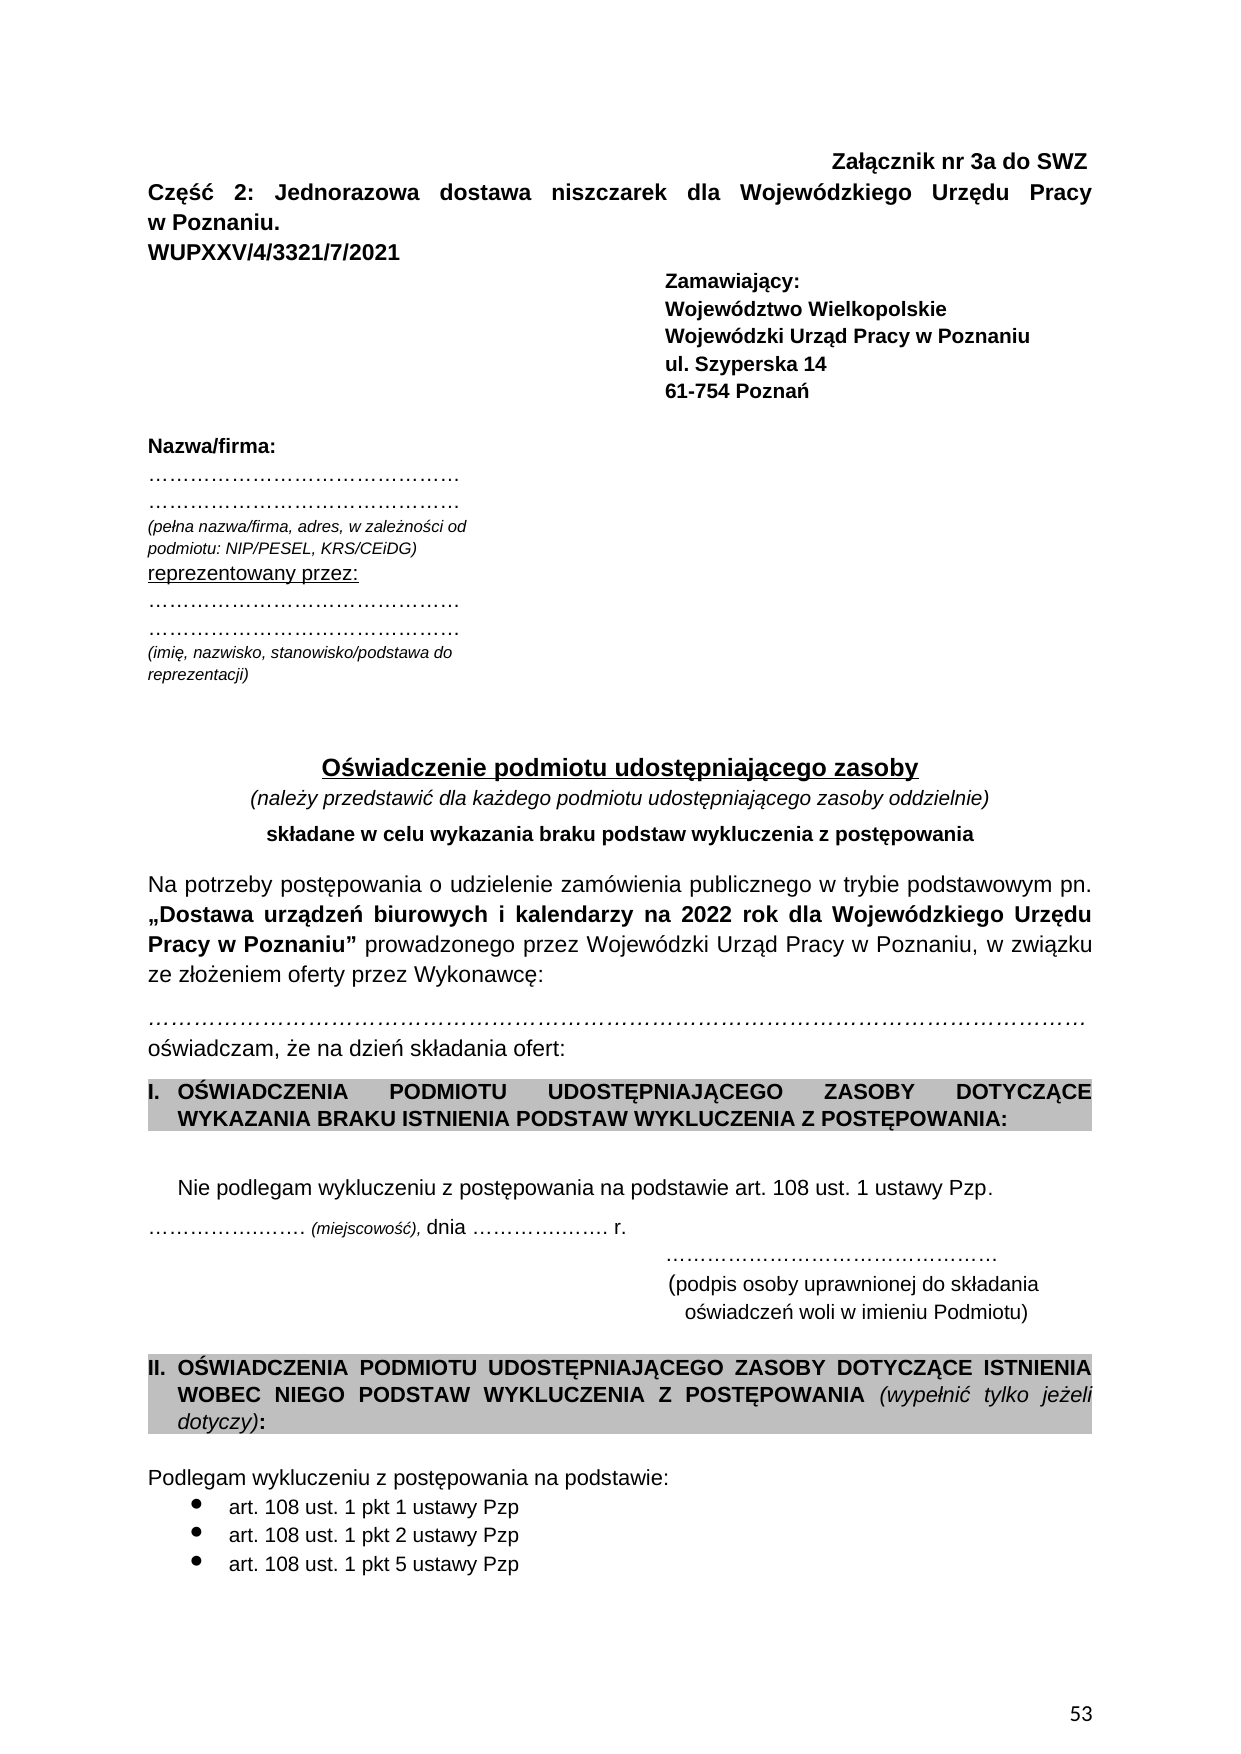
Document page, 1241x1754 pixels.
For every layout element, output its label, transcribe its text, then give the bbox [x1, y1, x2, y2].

list OŚWIADCZENIA PODMIOTU UDOSTĘPNIAJĄCEGO ZASOBY DOTYCZĄCE ISTNIENIA WOBEC NIEGO PODSTAW WYKLUCZENIA Z POSTĘPOWANIA (wypełnić tylko jeżeli dotyczy): [148, 1354, 1092, 1434]
text Część 2: Jednorazowa dostawa niszczarek dla Wojewódzkiego Urzędu Pracy w Poznaniu. [148, 178, 1092, 235]
text ……………………………………………………………………………… [148, 588, 472, 639]
text Wojewódzki Urząd Pracy w Poznaniu [665, 324, 1092, 348]
text (pełna nazwa/firma, adres, w zależności od podmiotu: NIP/PESEL, KRS/CEiDG) [148, 517, 472, 558]
text ul. Szyperska 14 [148, 352, 1092, 376]
list art. 108 ust. 1 pkt 2 ustawy Pzp [191, 1523, 1092, 1549]
text Zamawiający: [591, 269, 1092, 293]
text Podlegam wykluczeniu z postępowania na podstawie: [148, 1465, 1092, 1490]
text WUPXXV/4/3321/7/2021 [148, 239, 1092, 265]
text Oświadczenie podmiotu udostępniającego zasoby [148, 753, 1092, 782]
text ………………………………………… [148, 1242, 1092, 1266]
list art. 108 ust. 1 pkt 1 ustawy Pzp [191, 1494, 1092, 1521]
text reprezentowany przez: [148, 561, 1092, 584]
text Nazwa/firma: [148, 434, 1092, 458]
text Nie podlegam wykluczeniu z postępowania na podstawie art. 108 ust. 1 ustawy Pzp. [177, 1175, 1092, 1200]
text …………….……. (miejscowość), dnia ………….……. r. [148, 1214, 1092, 1238]
text ……………………………………………………………………………………………………………oświadczam, że na dzień składania ofert: [148, 1004, 1092, 1062]
text (podpis osoby uprawnionej do składania oświadczeń woli w imieniu Podmiotu) [620, 1269, 1092, 1323]
text ……………………………………………………………………………… [148, 462, 472, 513]
list art. 108 ust. 1 pkt 5 ustawy Pzp [191, 1551, 1092, 1578]
text (imię, nazwisko, stanowisko/podstawa do reprezentacji) [148, 643, 472, 684]
text (należy przedstawić dla każdego podmiotu udostępniającego zasoby oddzielnie) [148, 786, 1092, 810]
text 61-754 Poznań [148, 379, 1092, 403]
text składane w celu wykazania braku podstaw wykluczenia z postępowania [148, 822, 1092, 846]
text Załącznik nr 3a do SWZ [738, 148, 1092, 175]
text Województwo Wielkopolskie [148, 297, 1092, 321]
list OŚWIADCZENIA PODMIOTU UDOSTĘPNIAJĄCEGO ZASOBY DOTYCZĄCE WYKAZANIA BRAKU ISTNIENIA PODSTAW WYKLUCZENIA Z POSTĘPOWANIA: [148, 1079, 1092, 1131]
text Na potrzeby postępowania o udzielenie zamówienia publicznego w trybie podstawowym pn. „Dostawa urządzeń biurowych i kalendarzy na 2022 rok dla Wojewódzkiego Urzędu Pracy w Poznaniu” prowadzonego przez Wojewódzki Urząd Pracy w Poznaniu, w związku ze złożeniem oferty przez Wykonawcę: [148, 871, 1092, 987]
